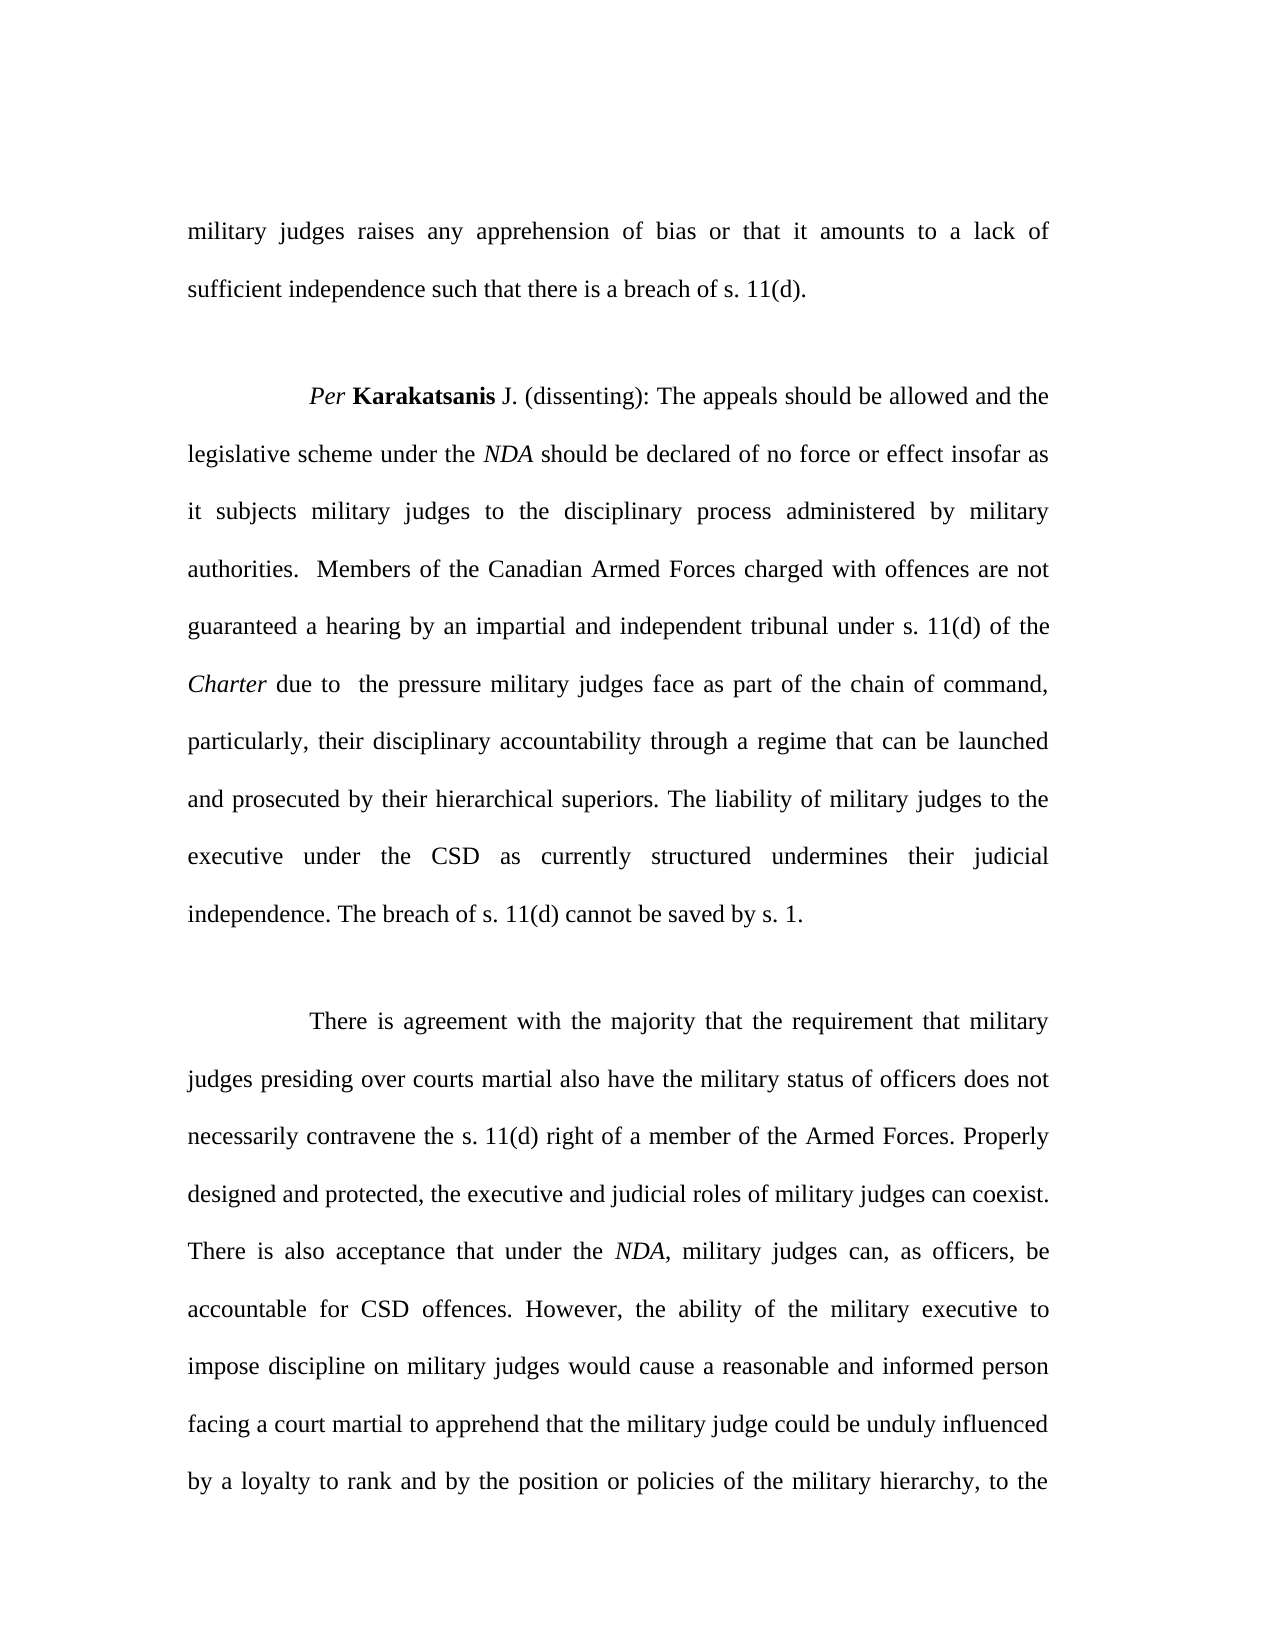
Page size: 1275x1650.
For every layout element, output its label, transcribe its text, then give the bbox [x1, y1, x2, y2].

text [187, 1006, 1050, 1495]
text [187, 216, 1050, 303]
text Per Karakatsanis J. (dissenting): The appeals should be allowed and the legislative scheme under the NDA should be declared of no force or effect insofar as it subjects military judges to the disciplinary process administered by military authorities. Members of the Canadian Armed Forces charged with offences are not guaranteed a hearing by an impartial and independent tribunal under s. 11(d) of the Charter due to the pressure military judges face as part of the chain of command, particularly, their disciplinary accountability through a regime that can be launched and prosecuted by their hierarchical superiors. The liability of military judges to the executive under the CSD as currently structured undermines their judicial independence. The breach of s. 11(d) cannot be saved by s. 1. [187, 381, 1050, 928]
